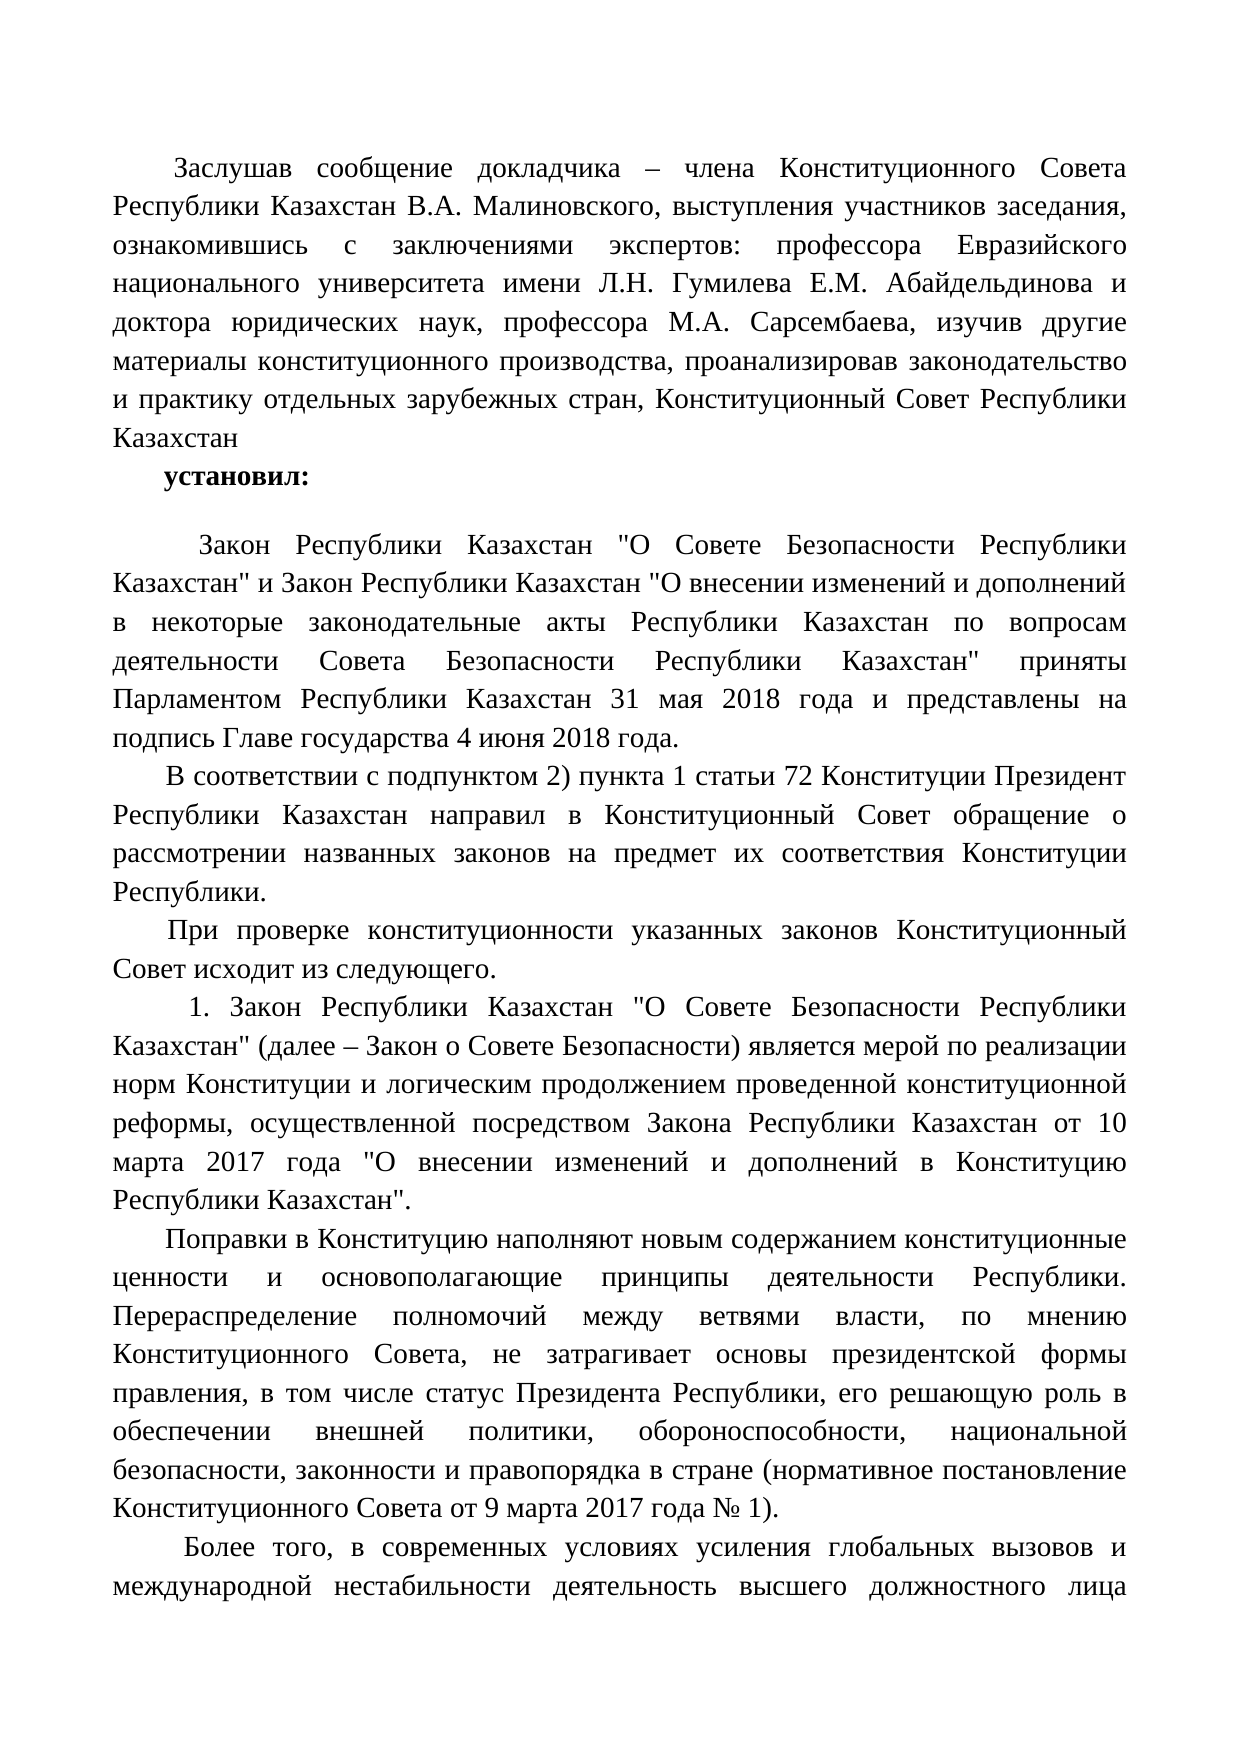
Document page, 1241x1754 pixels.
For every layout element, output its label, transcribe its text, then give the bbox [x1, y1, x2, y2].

text установил: [112, 458, 1128, 492]
text При проверке конституционности указанных законов Конституционный Совет исходит из следующего. [112, 912, 1128, 984]
text 1. Закон Республики Казахстан "О Совете Безопасности Республики Казахстан" (далее – Закон о Совете Безопасности) является мерой по реализации норм Конституции и логическим продолжением проведенной конституционной реформы, осуществленной посредством Закона Республики Казахстан от 10 марта 2017 года "О внесении изменений и дополнений в Конституцию Республики Казахстан". [112, 989, 1128, 1216]
text Заслушав сообщение докладчика – члена Конституционного Совета Республики Казахстан В.А. Малиновского, выступления участников заседания, ознакомившись с заключениями экспертов: профессора Евразийского национального университета имени Л.Н. Гумилева Е.М. Абайдельдинова и доктора юридических наук, профессора М.А. Сарсембаева, изучив другие материалы конституционного производства, проанализировав законодательство и практику отдельных зарубежных стран, Конституционный Совет Республики Казахстан [112, 150, 1128, 453]
text Поправки в Конституцию наполняют новым содержанием конституционные ценности и основополагающие принципы деятельности Республики. Перераспределение полномочий между ветвями власти, по мнению Конституционного Совета, не затрагивает основы президентской формы правления, в том числе статус Президента Республики, его решающую роль в обеспечении внешней политики, обороноспособности, национальной безопасности, законности и правопорядка в стране (нормативное постановление Конституционного Совета от 9 марта 2017 года № 1). [112, 1221, 1128, 1524]
text В соответствии с подпунктом 2) пункта 1 статьи 72 Конституции Президент Республики Казахстан направил в Конституционный Совет обращение о рассмотрении названных законов на предмет их соответствия Конституции Республики. [112, 758, 1128, 907]
text Закон Республики Казахстан "О Совете Безопасности Республики Казахстан" и Закон Республики Казахстан "О внесении изменений и дополнений в некоторые законодательные акты Республики Казахстан по вопросам деятельности Совета Безопасности Республики Казахстан" приняты Парламентом Республики Казахстан 31 мая 2018 года и представлены на подпись Главе государства 4 июня 2018 года. [112, 527, 1128, 753]
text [112, 1529, 1128, 1601]
